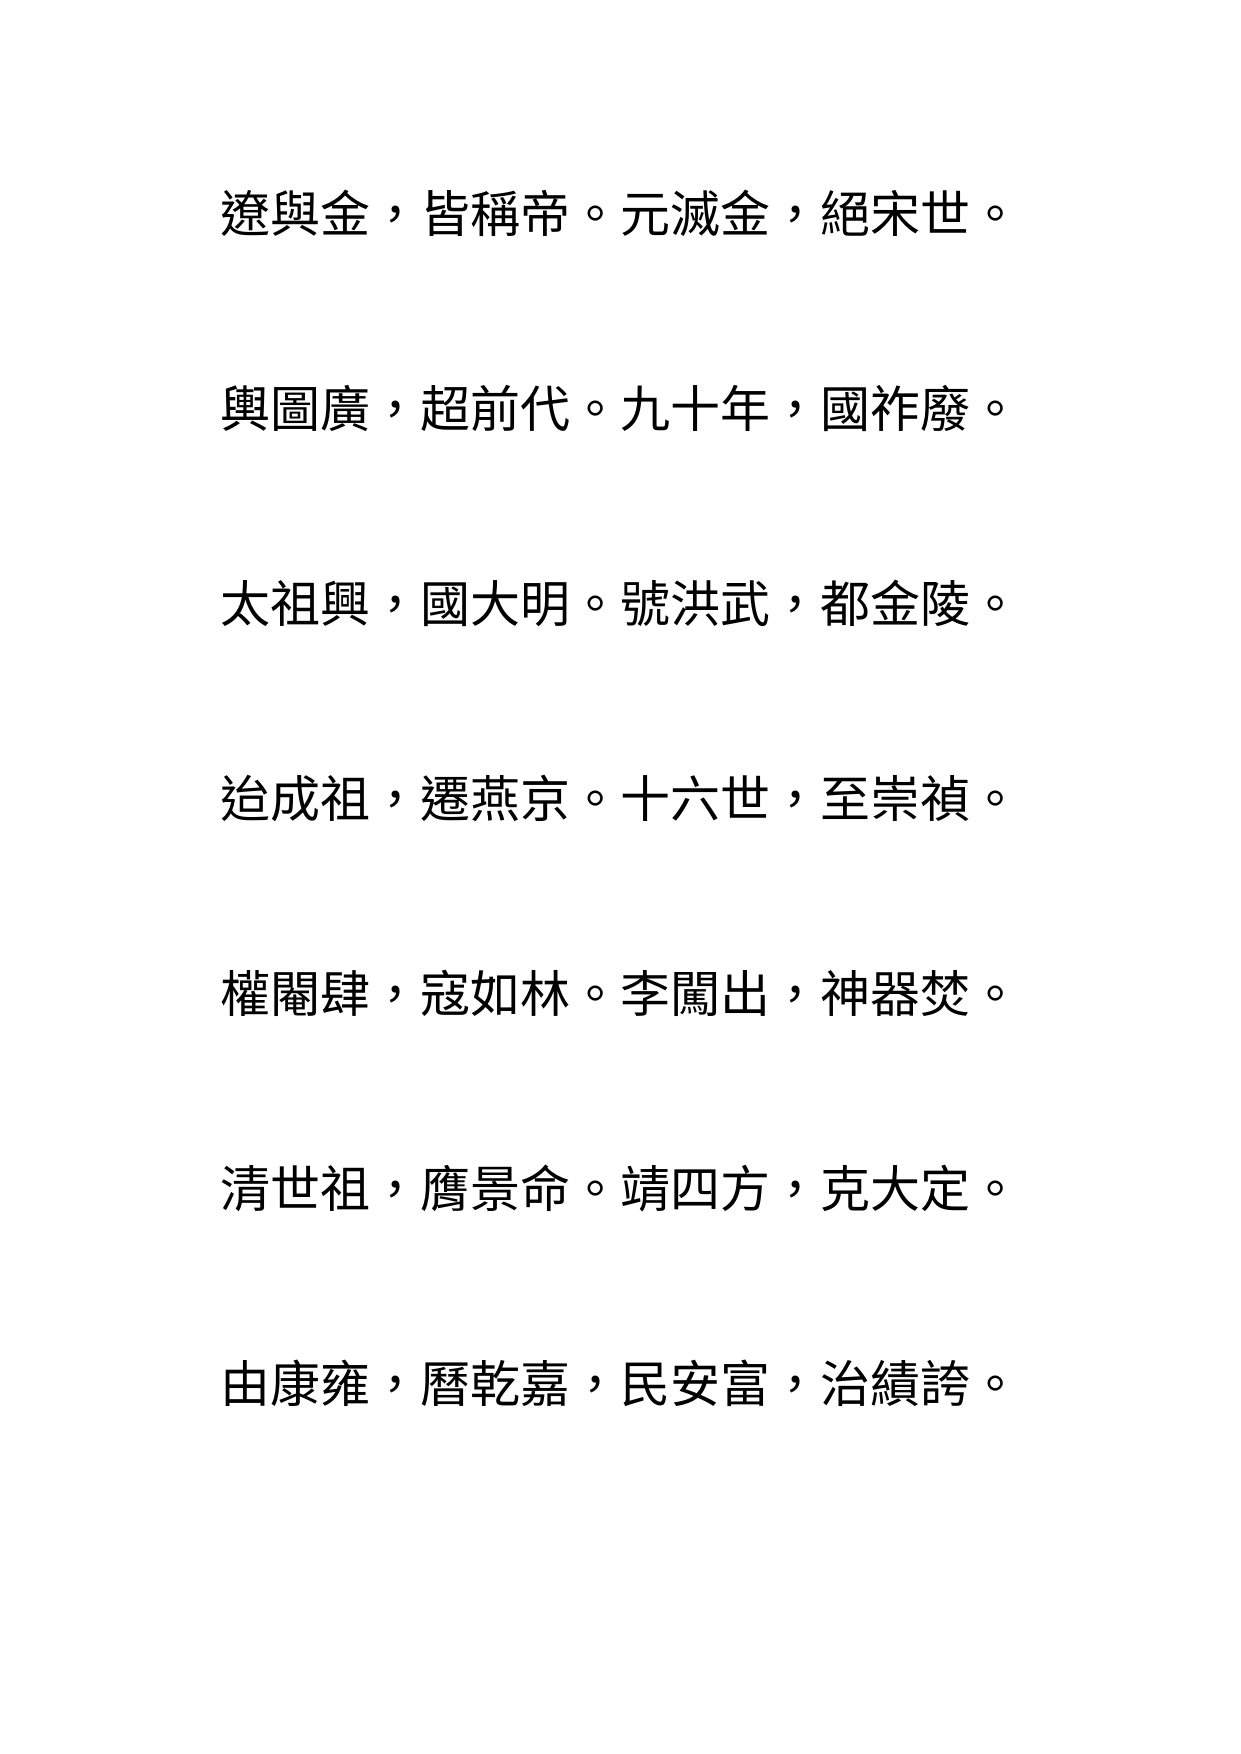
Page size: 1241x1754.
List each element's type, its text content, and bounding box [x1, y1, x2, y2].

text 清世祖，膺景命。靖四方，克大定。 [187, 1137, 1053, 1234]
text 太祖興，國大明。號洪武，都金陵。 [187, 552, 1053, 649]
text 由康雍，曆乾嘉，民安富，治績誇。 [187, 1332, 1053, 1429]
text 權閹肆，寇如林。李闖出，神器焚。 [187, 942, 1053, 1039]
text 輿圖廣，超前代。九十年，國祚廢。 [187, 357, 1053, 454]
text 迨成祖，遷燕京。十六世，至崇禎。 [187, 747, 1053, 844]
text 遼與金，皆稱帝。元滅金，絕宋世。 [187, 162, 1053, 259]
